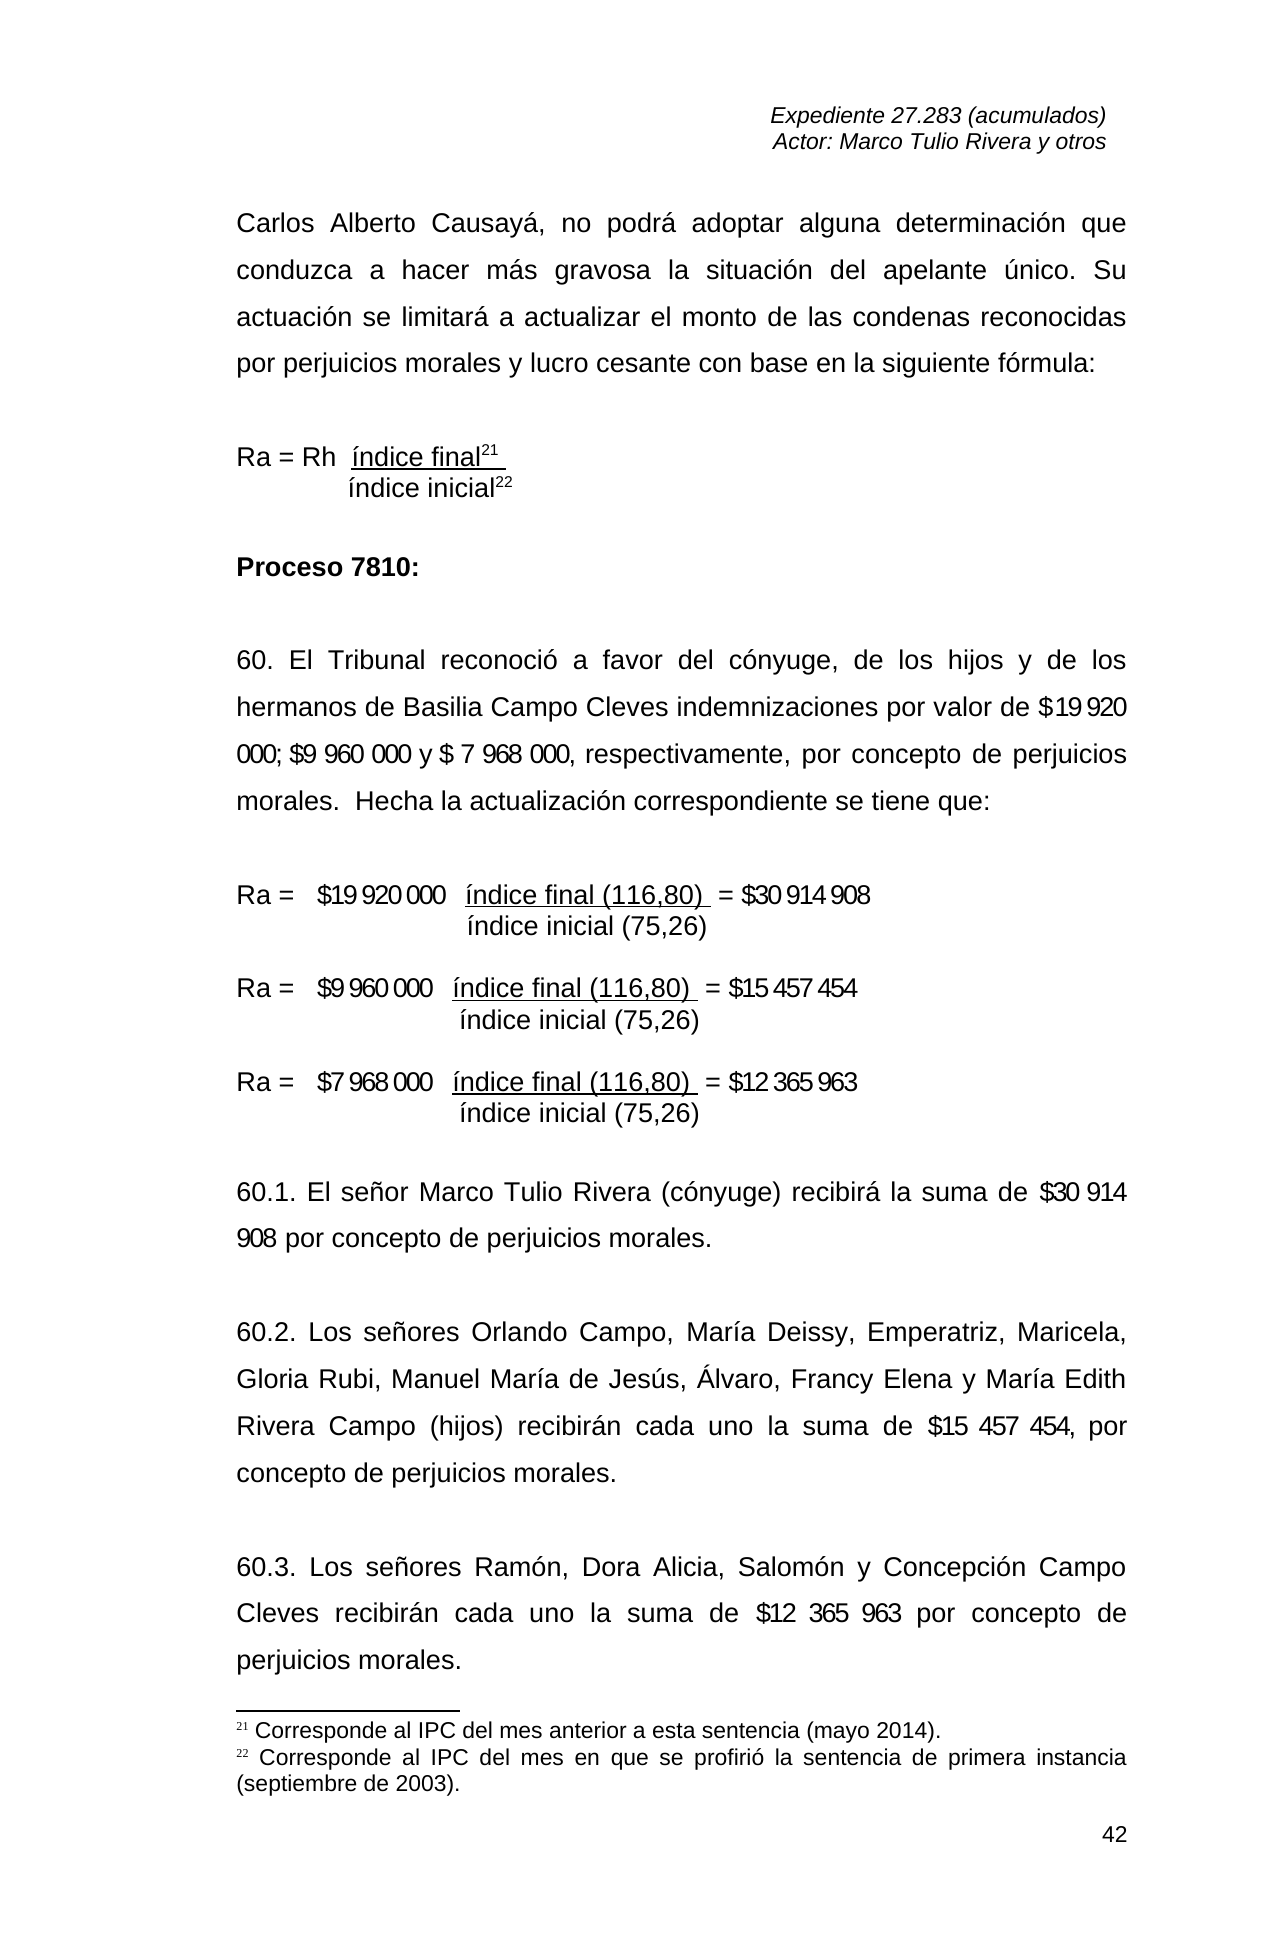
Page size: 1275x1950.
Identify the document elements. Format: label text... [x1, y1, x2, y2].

list 60. El Tribunal reconoció a favor del cónyuge, de los hijos y de los hermanos de Basilia Campo Cleves indemnizaciones por valor de $19 920 000; $9 960 000 y $ 7 968 000, respectivamente, por concepto de perjuicios morales. Hecha la actualización correspondiente se tiene que: [236, 644, 1127, 816]
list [236, 207, 1127, 379]
text Ra = $19 920 000 índice final (116,80) = $30 914 908 [236, 879, 1127, 910]
text índice inicial [236, 472, 1148, 504]
text Ra = Rh índice final [236, 441, 1134, 472]
text 60.1. El señor Marco Tulio Rivera (cónyuge) recibirá la suma de $30 914 908 por concepto de perjuicios morales. [236, 1176, 1127, 1254]
text Ra = $9 960 000 índice final (116,80) = $15 457 454 [236, 972, 1127, 1004]
text 60.3. Los señores Ramón, Dora Alicia, Salomón y Concepción Campo Cleves recibirán cada uno la suma de $12 365 963 por concepto de perjuicios morales. [236, 1551, 1127, 1676]
list Proceso 7810: [236, 551, 1127, 582]
text índice inicial (75,26) [236, 1004, 1127, 1035]
text 60.2. Los señores Orlando Campo, María Deissy, Emperatriz, Maricela, Gloria Rubi, Manuel María de Jesús, Álvaro, Francy Elena y María Edith Rivera Campo (hijos) recibirán cada uno la suma de $15 457 454, por concepto de perjuicios morales. [236, 1316, 1127, 1488]
text índice inicial (75,26) [236, 1097, 1127, 1129]
text Ra = $7 968 000 índice final (116,80) = $12 365 963 [236, 1066, 1127, 1097]
text índice inicial (75,26) [236, 910, 1127, 941]
